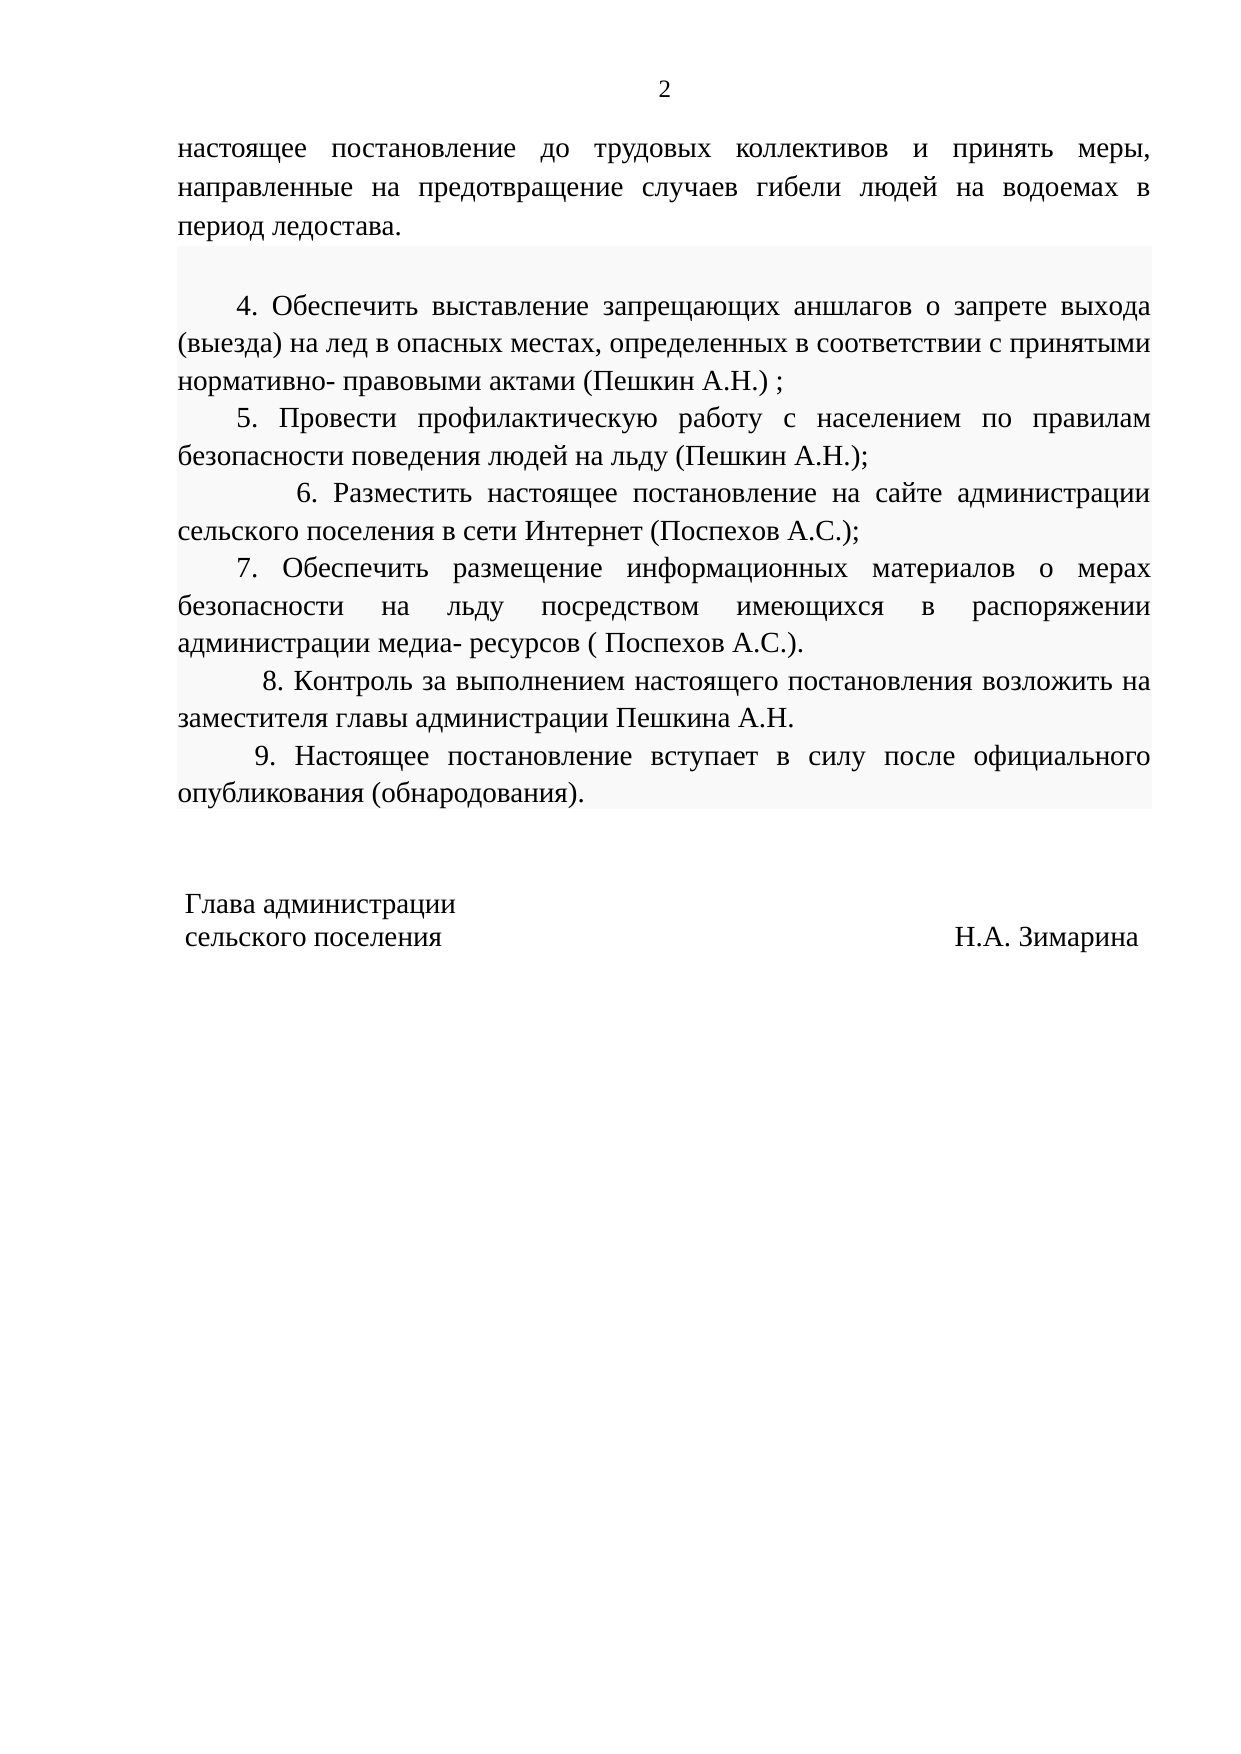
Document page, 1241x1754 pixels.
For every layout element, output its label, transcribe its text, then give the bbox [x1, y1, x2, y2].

text 8. Контроль за выполнением настоящего постановления возложить на заместителя главы администрации Пешкина А.Н. [177, 659, 1152, 734]
text 9. Настоящее постановление вступает в силу после официального опубликования (обнародования). [177, 734, 1152, 809]
text 6. Разместить настоящее постановление на сайте администрации сельского поселения в сети Интернет (Поспехов А.С.); [177, 471, 1152, 546]
text Глава администрации [177, 886, 1152, 919]
text сельского поселения Н.А. Зимарина [177, 919, 1152, 953]
text 5. Провести профилактическую работу с населением по правилам безопасности поведения людей на льду (Пешкин А.Н.); [177, 396, 1152, 471]
text 4. Обеспечить выставление запрещающих аншлагов о запрете выхода (выезда) на лед в опасных местах, определенных в соответствии с принятыми нормативно- правовыми актами (Пешкин А.Н.) ; [177, 284, 1152, 396]
text 7. Обеспечить размещение информационных материалов о мерах безопасности на льду посредством имеющихся в распоряжении администрации медиа- ресурсов ( Поспехов А.С.). [177, 546, 1152, 659]
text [177, 131, 1152, 241]
